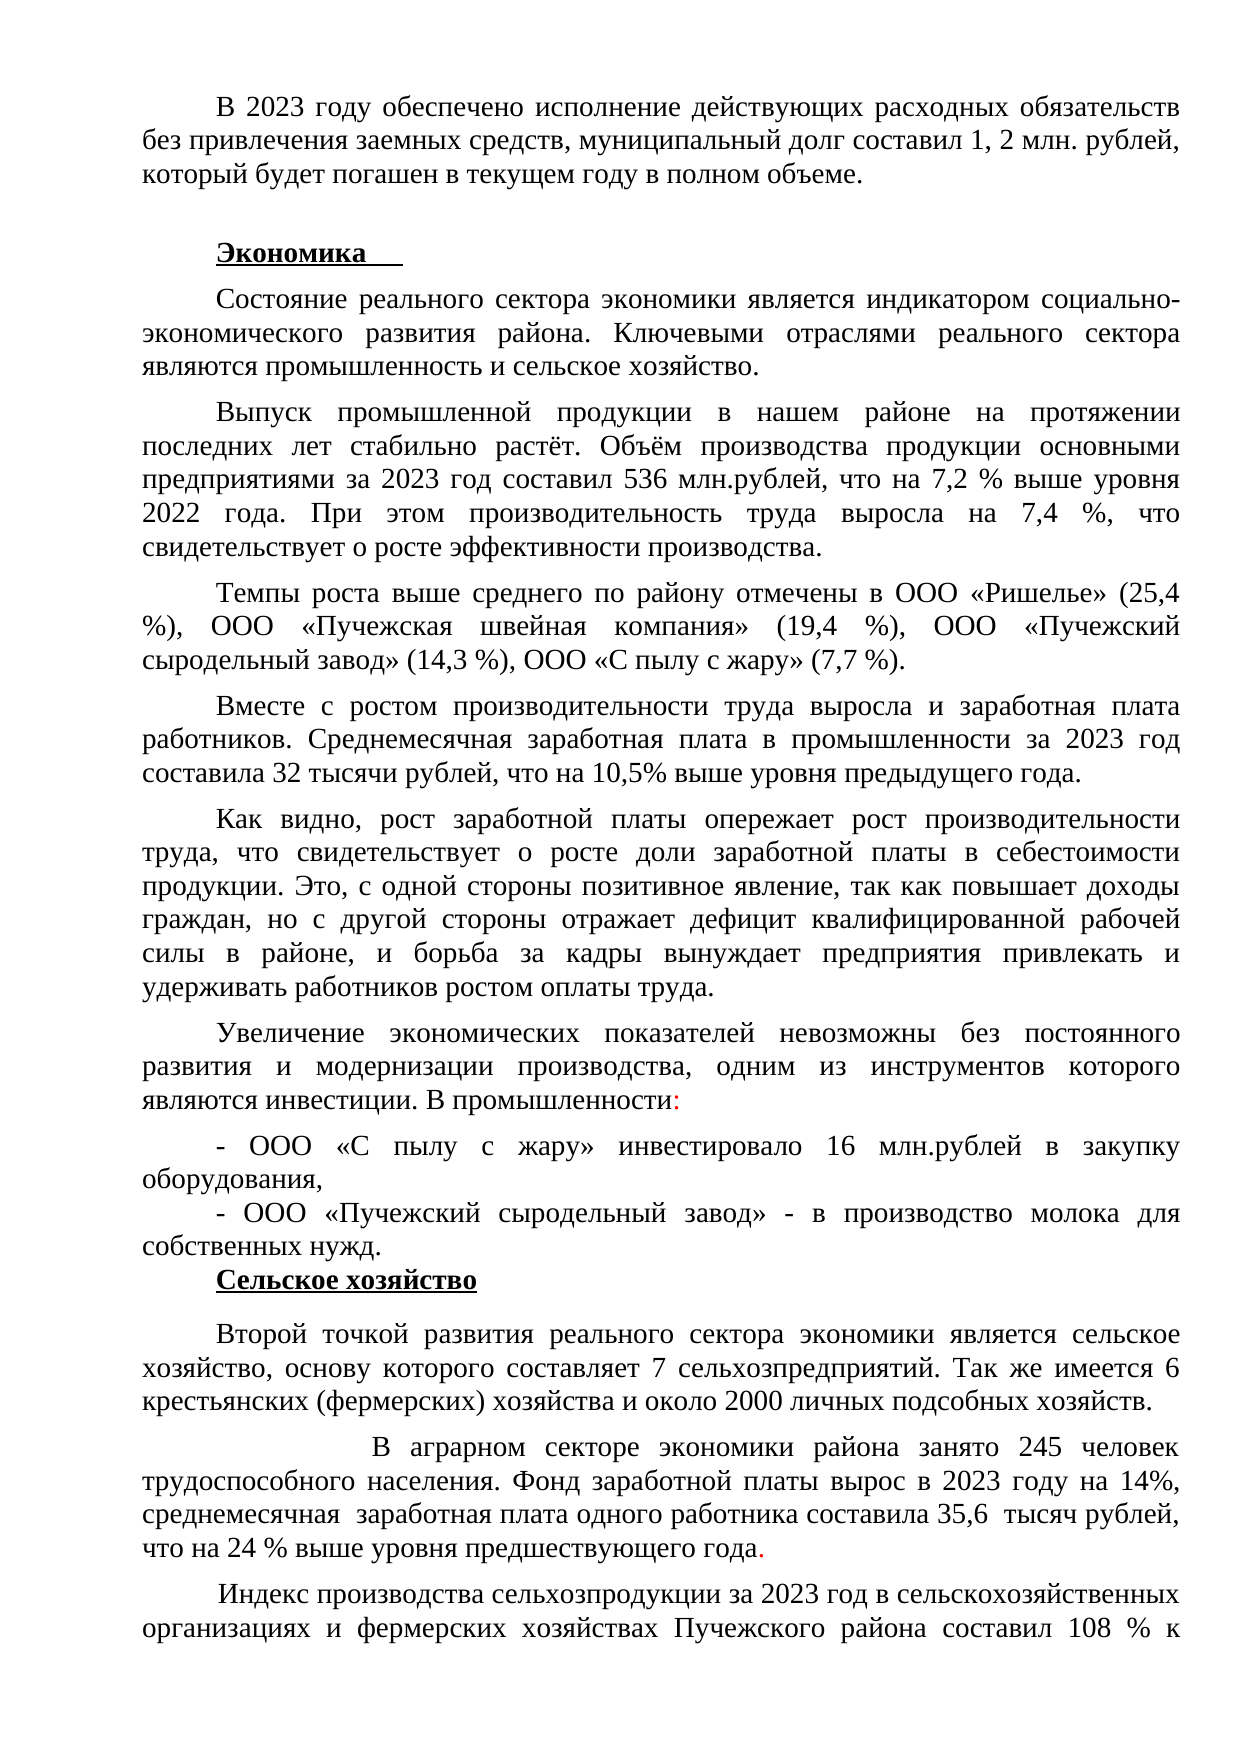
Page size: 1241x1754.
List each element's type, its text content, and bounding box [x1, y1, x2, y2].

text В 2023 году обеспечено исполнение действующих расходных обязательств без привлечения заемных средств, муниципальный долг составил 1, 2 млн. рублей, который будет погашен в текущем году в полном объеме. [142, 89, 1181, 189]
text - ООО «С пылу с жару» инвестировало 16 млн.рублей в закупку оборудования, [142, 1128, 1181, 1195]
text Сельское хозяйство [142, 1262, 1181, 1296]
text - ООО «Пучежский сыродельный завод» - в производство молока для собственных нужд. [142, 1195, 1181, 1262]
text Вместе с ростом производительности труда выросла и заработная плата работников. Среднемесячная заработная плата в промышленности за 2023 год составила 32 тысячи рублей, что на 10,5% выше уровня предыдущего года. [142, 688, 1181, 788]
text Темпы роста выше среднего по району отмечены в ООО «Ришелье» (25,4 %), ООО «Пучежская швейная компания» (19,4 %), ООО «Пучежский сыродельный завод» (14,3 %), ООО «С пылу с жару» (7,7 %). [142, 575, 1181, 675]
text В аграрном секторе экономики района занято 245 человек трудоспособного населения. Фонд заработной платы вырос в 2023 году на 14%, среднемесячная заработная плата одного работника составила 35,6 тысяч рублей, что на 24 % выше уровня предшествующего года. [142, 1429, 1181, 1564]
text Как видно, рост заработной платы опережает рост производительности труда, что свидетельствует о росте доли заработной платы в себестоимости продукции. Это, с одной стороны позитивное явление, так как повышает доходы граждан, но с другой стороны отражает дефицит квалифицированной рабочей силы в районе, и борьба за кадры вынуждает предприятия привлекать и удерживать работников ростом оплаты труда. [142, 801, 1181, 1002]
text Второй точкой развития реального сектора экономики является сельское хозяйство, основу которого составляет 7 сельхозпредприятий. Так же имеется 6 крестьянских (фермерских) хозяйства и около 2000 личных подсобных хозяйств. [142, 1316, 1181, 1417]
text Увеличение экономических показателей невозможны без постоянного развития и модернизации производства, одним из инструментов которого являются инвестиции. В промышленности: [142, 1015, 1181, 1115]
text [142, 1576, 1181, 1643]
text Состояние реального сектора экономики является индикатором социально-экономического развития района. Ключевыми отраслями реального сектора являются промышленность и сельское хозяйство. [142, 281, 1181, 382]
text Выпуск промышленной продукции в нашем районе на протяжении последних лет стабильно растёт. Объём производства продукции основными предприятиями за 2023 год составил 536 млн.рублей, что на 7,2 % выше уровня 2022 года. При этом производительность труда выросла на 7,4 %, что свидетельствует о росте эффективности производства. [142, 394, 1181, 562]
text Экономика [142, 235, 1181, 269]
